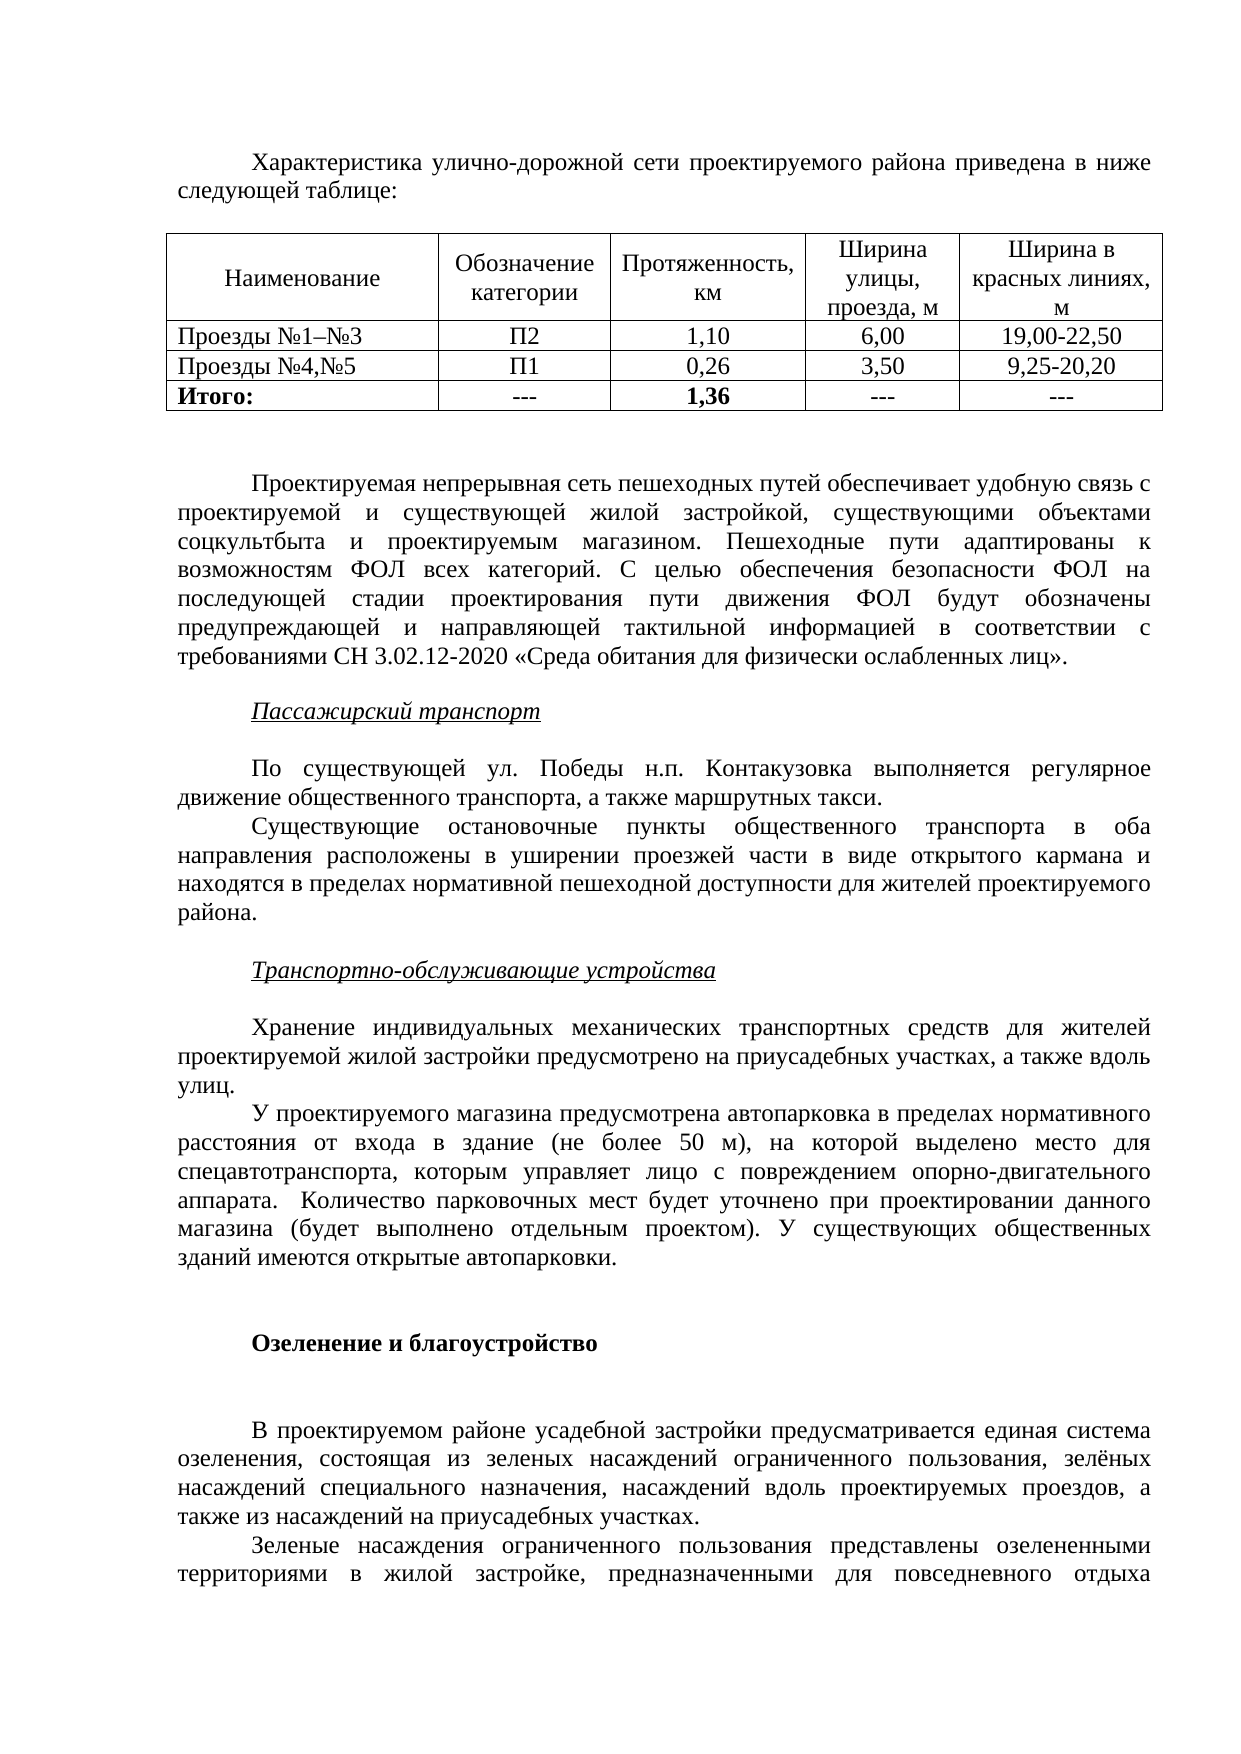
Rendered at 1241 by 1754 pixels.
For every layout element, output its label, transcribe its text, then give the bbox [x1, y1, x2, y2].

table_cell 1,10 [611, 321, 805, 350]
table_cell 3,50 [806, 351, 959, 380]
table_cell 0,26 [611, 351, 805, 380]
table_cell --- [960, 381, 1162, 410]
text По существующей ул. Победы н.п. Контакузовка выполняется регулярное движение общественного транспорта, а также маршрутных такси. [177, 753, 1152, 811]
table_header Ширина в красных линиях, м [960, 234, 1162, 320]
table_header Наименование [167, 234, 438, 320]
text Хранение индивидуальных механических транспортных средств для жителей проектируемой жилой застройки предусмотрено на приусадебных участках, а также вдоль улиц. [177, 1012, 1152, 1098]
table_cell П2 [439, 321, 610, 350]
text Существующие остановочные пункты общественного транспорта в оба направления расположены в уширении проезжей части в виде открытого кармана и находятся в пределах нормативной пешеходной доступности для жителей проектируемого района. [177, 811, 1152, 926]
table_cell Проезды №4,№5 [167, 351, 438, 380]
text У проектируемого магазина предусмотрена автопарковка в пределах нормативного расстояния от входа в здание (не более 50 м), на которой выделено место для спецавтотранспорта, которым управляет лицо с повреждением опорно-двигательного аппарата. Количество парковочных мест будет уточнено при проектировании данного магазина (будет выполнено отдельным проектом). У существующих общественных зданий имеются открытые автопарковки. [177, 1098, 1152, 1271]
table_header Ширина улицы, проезда, м [806, 234, 959, 320]
table_cell 6,00 [806, 321, 959, 350]
table_cell --- [806, 381, 959, 410]
table_header Обозначение категории [439, 234, 610, 320]
text Озеленение и благоустройство [177, 1328, 1152, 1357]
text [177, 1530, 1152, 1587]
text Проектируемая непрерывная сеть пешеходных путей обеспечивает удобную связь с проектируемой и существующей жилой застройкой, существующими объектами соцкультбыта и проектируемым магазином. Пешеходные пути адаптированы к возможностям ФОЛ всех категорий. С целью обеспечения безопасности ФОЛ на последующей стадии проектирования пути движения ФОЛ будут обозначены предупреждающей и направляющей тактильной информацией в соответствии с требованиями СН 3.02.12-2020 «Среда обитания для физически ослабленных лиц». [177, 468, 1152, 669]
text Характеристика улично-дорожной сети проектируемого района приведена в ниже следующей таблице: [177, 147, 1152, 204]
table_cell Итого: [167, 381, 438, 410]
table_cell П1 [439, 351, 610, 380]
text Пассажирский транспорт [177, 696, 1152, 725]
table_cell 19,00-22,50 [960, 321, 1162, 350]
table_cell 1,36 [611, 381, 805, 410]
table_cell 9,25-20,20 [960, 351, 1162, 380]
text Транспортно-обслуживающие устройства [177, 955, 1152, 983]
text В проектируемом районе усадебной застройки предусматривается единая система озеленения, состоящая из зеленых насаждений ограниченного пользования, зелёных насаждений специального назначения, насаждений вдоль проектируемых проездов, а также из насаждений на приусадебных участках. [177, 1415, 1152, 1530]
table_cell Проезды №1–№3 [167, 321, 438, 350]
table_cell --- [439, 381, 610, 410]
table_header Протяженность, км [611, 234, 805, 320]
